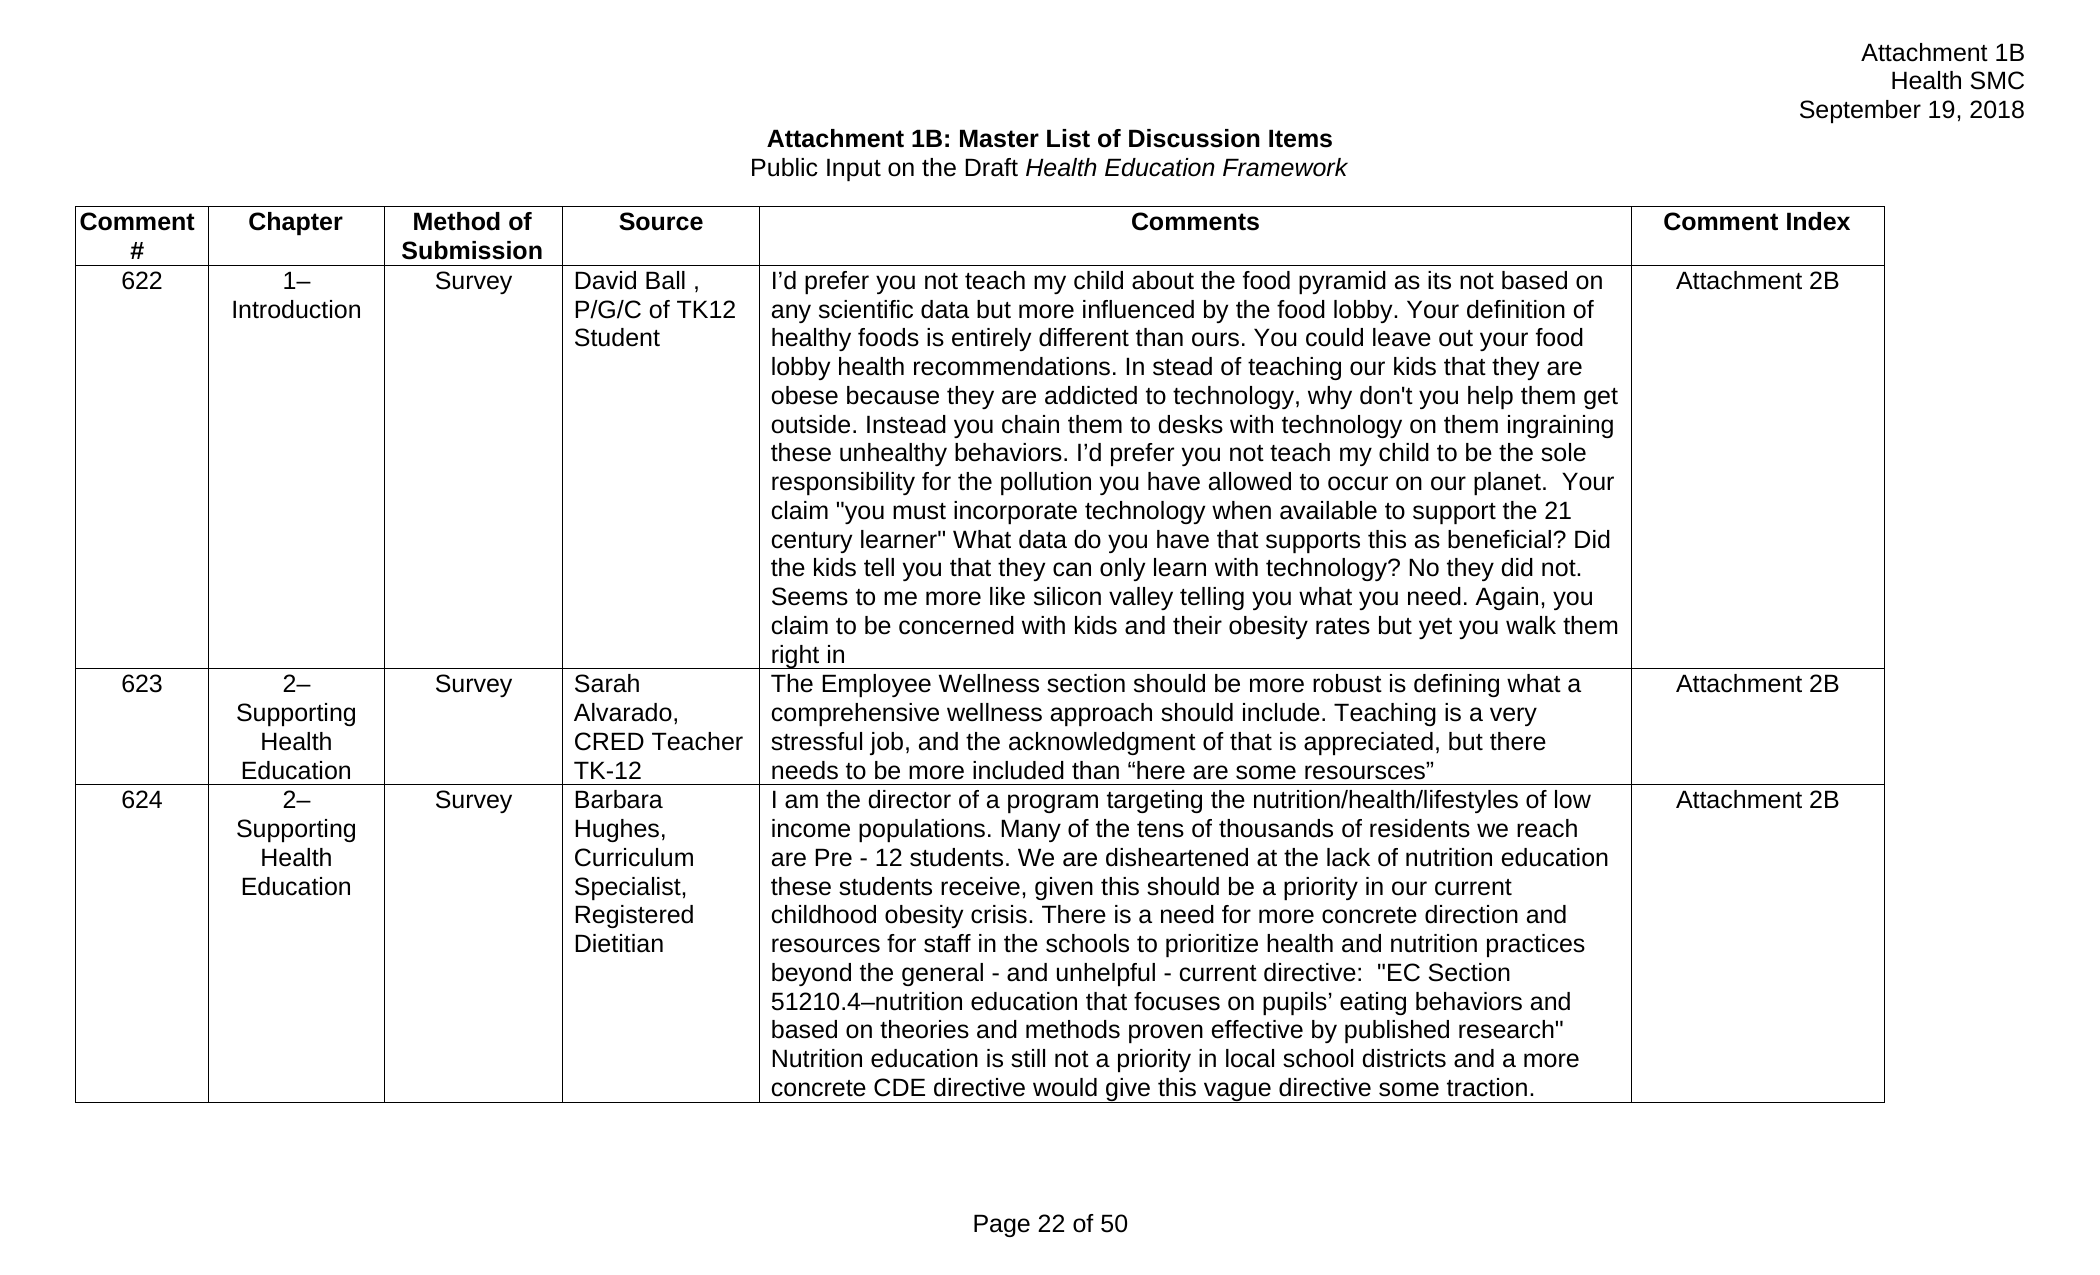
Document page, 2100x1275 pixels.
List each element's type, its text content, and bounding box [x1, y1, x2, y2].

table_cell Survey [385, 785, 562, 1102]
table_header Chapter [209, 207, 384, 265]
table_header Comments [760, 207, 1631, 265]
table_cell 622 [76, 266, 208, 668]
table_cell Attachment 2B [1632, 669, 1884, 784]
table_cell 2– Supporting Health Education [209, 669, 384, 784]
table_cell I am the director of a program targeting the nutrition/health/lifestyles of low income populations. Many of the tens of thousands of residents we reach are Pre - 12 students. We are disheartened at the lack of nutrition education these students receive, given this should be a priority in our current childhood obesity crisis. There is a need for more concrete direction and resources for staff in the schools to prioritize health and nutrition practices beyond the general - and unhelpful - current directive: "EC Section 51210.4–nutrition education that focuses on pupils’ eating behaviors and based on theories and methods proven effective by published research" Nutrition education is still not a priority in local school districts and a more concrete CDE directive would give this vague directive some traction. [760, 785, 1631, 1102]
table_cell Sarah Alvarado, CRED Teacher TK-12 [563, 669, 759, 784]
table_cell David Ball , P/G/C of TK12 Student [563, 266, 759, 668]
table_cell 2– Supporting Health Education [209, 785, 384, 1102]
table_header Comment # [76, 207, 208, 265]
table_header Method of Submission [385, 207, 562, 265]
table_cell Attachment 2B [1632, 785, 1884, 1102]
table_cell The Employee Wellness section should be more robust is defining what a comprehensive wellness approach should include. Teaching is a very stressful job, and the acknowledgment of that is appreciated, but there needs to be more included than “here are some resoursces” [760, 669, 1631, 784]
table_cell 624 [76, 785, 208, 1102]
table_cell Survey [385, 266, 562, 668]
table_cell I’d prefer you not teach my child about the food pyramid as its not based on any scientific data but more influenced by the food lobby. Your definition of healthy foods is entirely different than ours. You could leave out your food lobby health recommendations. In stead of teaching our kids that they are obese because they are addicted to technology, why don't you help them get outside. Instead you chain them to desks with technology on them ingraining these unhealthy behaviors. I’d prefer you not teach my child to be the sole responsibility for the pollution you have allowed to occur on our planet. Your claim "you must incorporate technology when available to support the 21 century learner" What data do you have that supports this as beneficial? Did the kids tell you that they can only learn with technology? No they did not. Seems to me more like silicon valley telling you what you need. Again, you claim to be concerned with kids and their obesity rates but yet you walk them right in [760, 266, 1631, 668]
table_cell 1– Introduction [209, 266, 384, 668]
table_cell Survey [385, 669, 562, 784]
table_cell Attachment 2B [1632, 266, 1884, 668]
table_cell Barbara Hughes, Curriculum Specialist, Registered Dietitian [563, 785, 759, 1102]
table_header Source [563, 207, 759, 265]
table_cell 623 [76, 669, 208, 784]
table_header Comment Index [1632, 207, 1884, 265]
